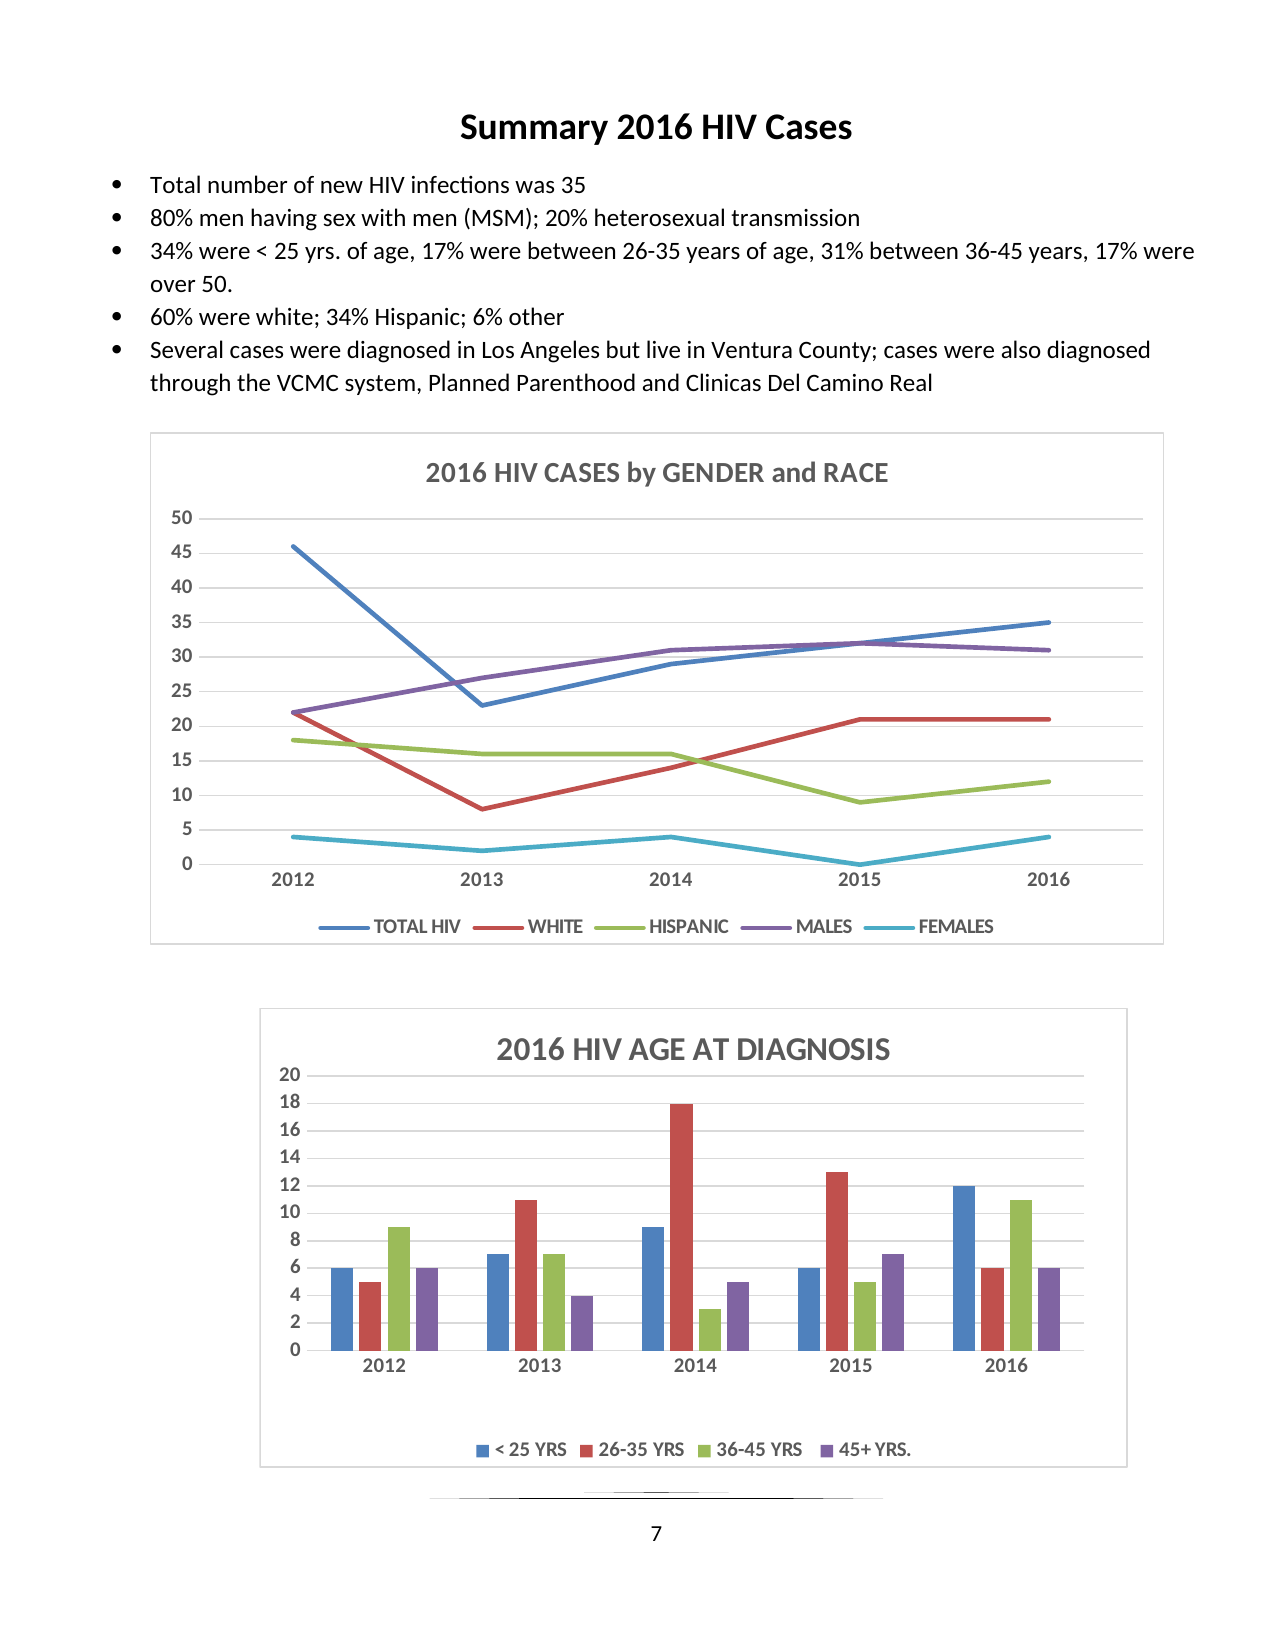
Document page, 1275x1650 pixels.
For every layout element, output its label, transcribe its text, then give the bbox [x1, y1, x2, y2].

list Total number of new HIV infections was 35 [112, 169, 1237, 200]
list 60% were white; 34% Hispanic; 6% other [112, 301, 1237, 331]
list 80% men having sex with men (MSM); 20% heterosexual transmission [112, 202, 1237, 233]
list Several cases were diagnosed in Los Angeles but live in Ventura County; cases were also diagnosed through the VCMC system, Planned Parenthood and Clinicas Del Camino Real [112, 334, 1209, 397]
list 34% were < 25 yrs. of age, 17% were between 26-35 years of age, 31% between 36-45 years, 17% were over 50. [112, 235, 1237, 298]
text Summary 2016 HIV Cases [75, 103, 1237, 149]
